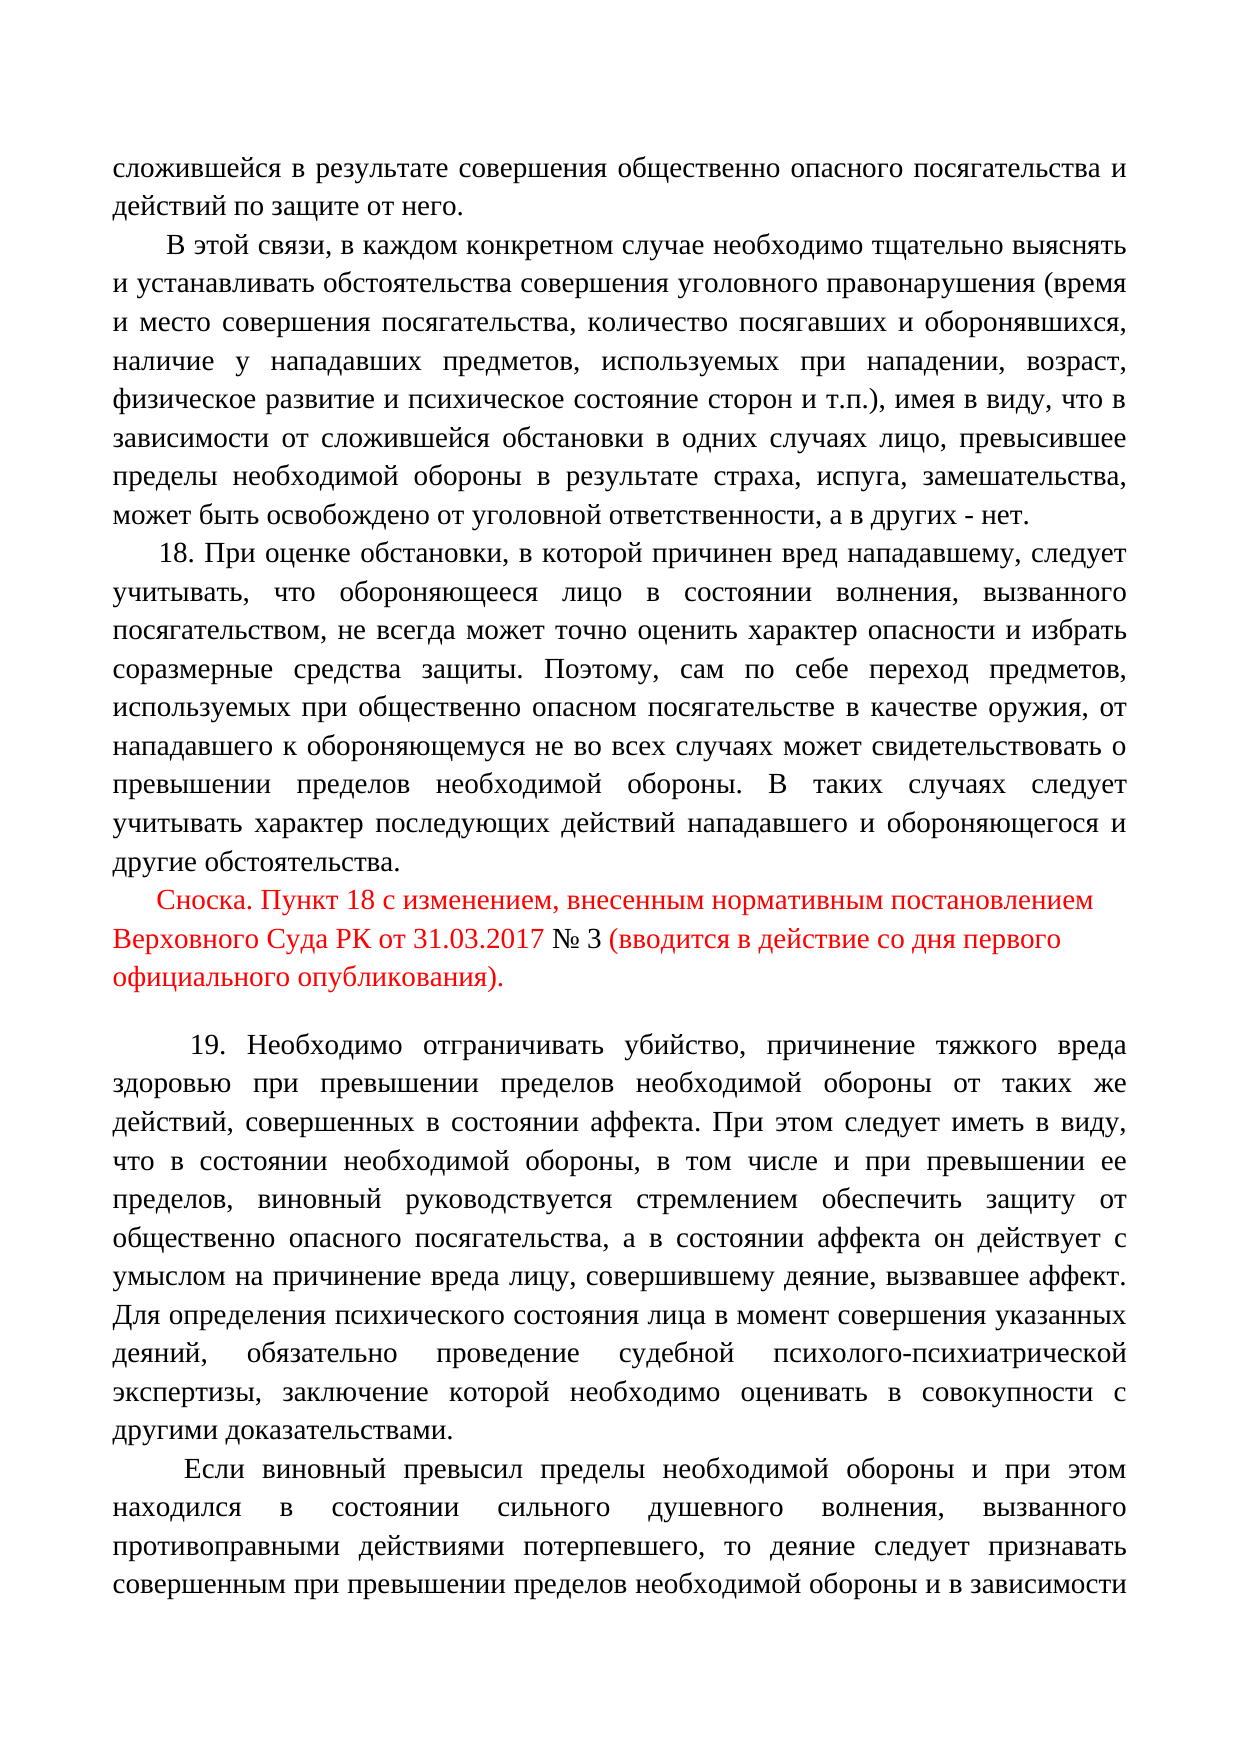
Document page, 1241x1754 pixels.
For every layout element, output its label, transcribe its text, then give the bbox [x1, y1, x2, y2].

text В этой связи, в каждом конкретном случае необходимо тщательно выяснять и устанавливать обстоятельства совершения уголовного правонарушения (время и место совершения посягательства, количество посягавших и оборонявшихся, наличие у нападавших предметов, используемых при нападении, возраст, физическое развитие и психическое состояние сторон и т.п.), имея в виду, что в зависимости от сложившейся обстановки в одних случаях лицо, превысившее пределы необходимой обороны в результате страха, испуга, замешательства, может быть освобождено от уголовной ответственности, а в других - нет. [112, 227, 1128, 530]
text 18. При оценке обстановки, в которой причинен вред нападавшему, следует учитывать, что обороняющееся лицо в состоянии волнения, вызванного посягательством, не всегда может точно оценить характер опасности и избрать соразмерные средства защиты. Поэтому, сам по себе переход предметов, используемых при общественно опасном посягательстве в качестве оружия, от нападавшего к обороняющемуся не во всех случаях может свидетельствовать о превышении пределов необходимой обороны. В таких случаях следует учитывать характер последующих действий нападавшего и обороняющегося и другие обстоятельства. [112, 535, 1128, 877]
text 19. Необходимо отграничивать убийство, причинение тяжкого вреда здоровью при превышении пределов необходимой обороны от таких же действий, совершенных в состоянии аффекта. При этом следует иметь в виду, что в состоянии необходимой обороны, в том числе и при превышении ее пределов, виновный руководствуется стремлением обеспечить защиту от общественно опасного посягательства, а в состоянии аффекта он действует с умыслом на причинение вреда лицу, совершившему деяние, вызвавшее аффект. Для определения психического состояния лица в момент совершения указанных деяний, обязательно проведение судебной психолого-психиатрической экспертизы, заключение которой необходимо оценивать в совокупности с другими доказательствами. [112, 1027, 1128, 1446]
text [112, 150, 1128, 222]
text Сноска. Пункт 18 с изменением, внесенным нормативным постановлением Верховного Суда РК от 31.03.2017 № 3 (вводится в действие со дня первого официального опубликования). [112, 882, 1128, 1023]
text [112, 1451, 1128, 1600]
